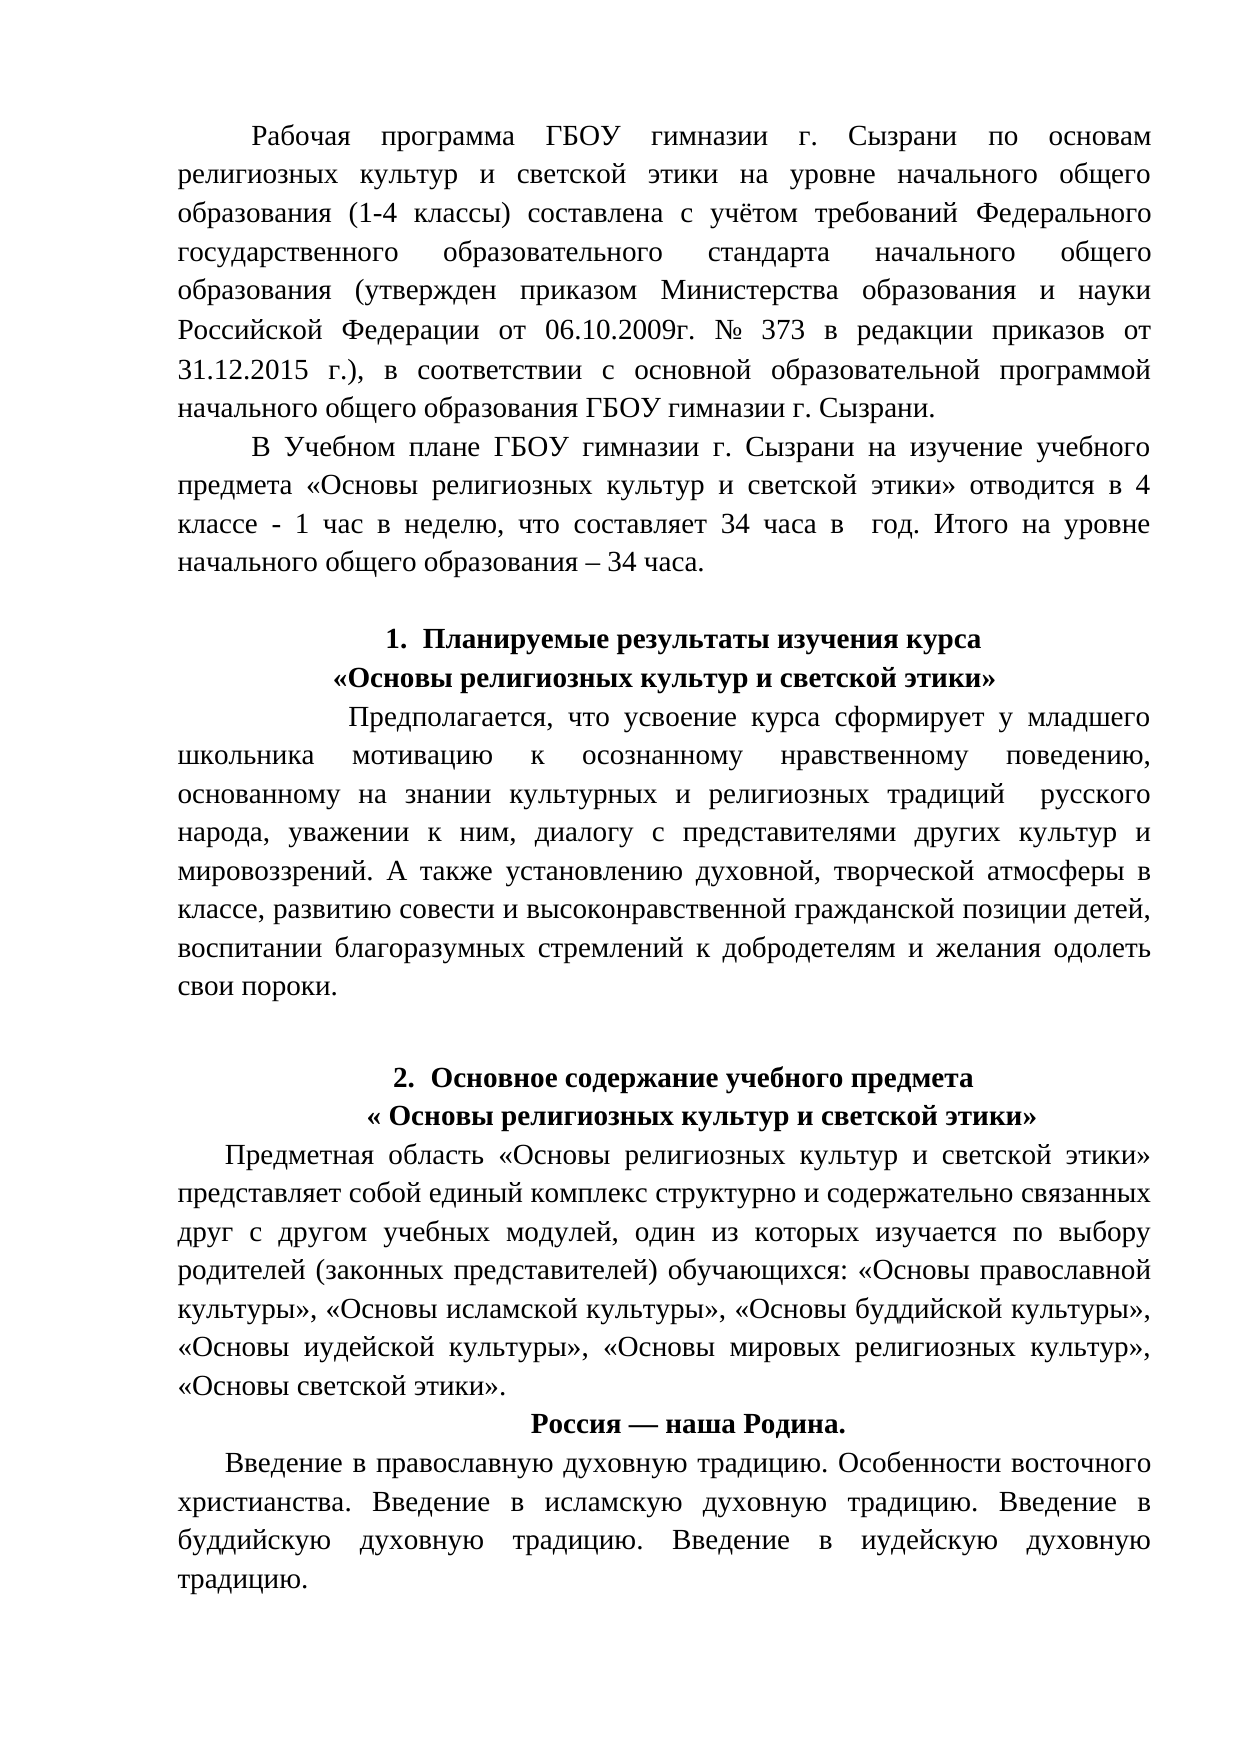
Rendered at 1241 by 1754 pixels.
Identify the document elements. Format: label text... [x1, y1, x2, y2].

text Введение в православную духовную традицию. Особенности восточного христианства. Введение в исламскую духовную традицию. Введение в буддийскую духовную традицию. Введение в иудейскую духовную традицию. [177, 1445, 1152, 1594]
text Предметная область «Основы религиозных культур и светской этики» представляет собой единый комплекс структурно и содержательно связанных друг с другом учебных модулей, один из которых изучается по выбору родителей (законных представителей) обучающихся: «Основы православной культуры», «Основы исламской культуры», «Основы буддийской культуры», «Основы иудейской культуры», «Основы мировых религиозных культур», «Основы светской этики». [177, 1137, 1152, 1402]
subtitle Основное содержание учебного предмета [215, 1060, 1152, 1093]
text В Учебном плане ГБОУ гимназии г. Сызрани на изучение учебного предмета «Основы религиозных культур и светской этики» отводится в 4 классе - 1 час в неделю, что составляет 34 часа в год. Итого на уровне начального общего образования – 34 часа. [177, 429, 1152, 578]
text Предполагается, что усвоение курса сформирует у младшего школьника мотивацию к осознанному нравственному поведению, основанному на знании культурных и религиозных традиций русского народа, уважении к ним, диалогу с представителями других культур и мировоззрений. А также установлению духовной, творческой атмосферы в классе, развитию совести и высоконравственной гражданской позиции детей, воспитании благоразумных стремлений к добродетелям и желания одолеть свои пороки. [177, 699, 1152, 1002]
text Рабочая программа ГБОУ гимназии г. Сызрани по основам религиозных культур и светской этики на уровне начального общего образования (1-4 классы) составлена с учётом требований Федерального государственного образовательного стандарта начального общего образования (утвержден приказом Министерства образования и науки Российской Федерации от 06.10.2009г. № 373 в редакции приказов от 31.12.2015 г.), в соответствии с основной образовательной программой начального общего образования ГБОУ гимназии г. Сызрани. [177, 118, 1152, 424]
text Россия — наша Родина. [177, 1407, 1152, 1440]
subtitle « Основы религиозных культур и светской этики» [252, 1098, 1152, 1132]
text «Основы религиозных культур и светской этики» [177, 660, 1152, 694]
list Планируемые результаты изучения курса [215, 622, 1152, 655]
